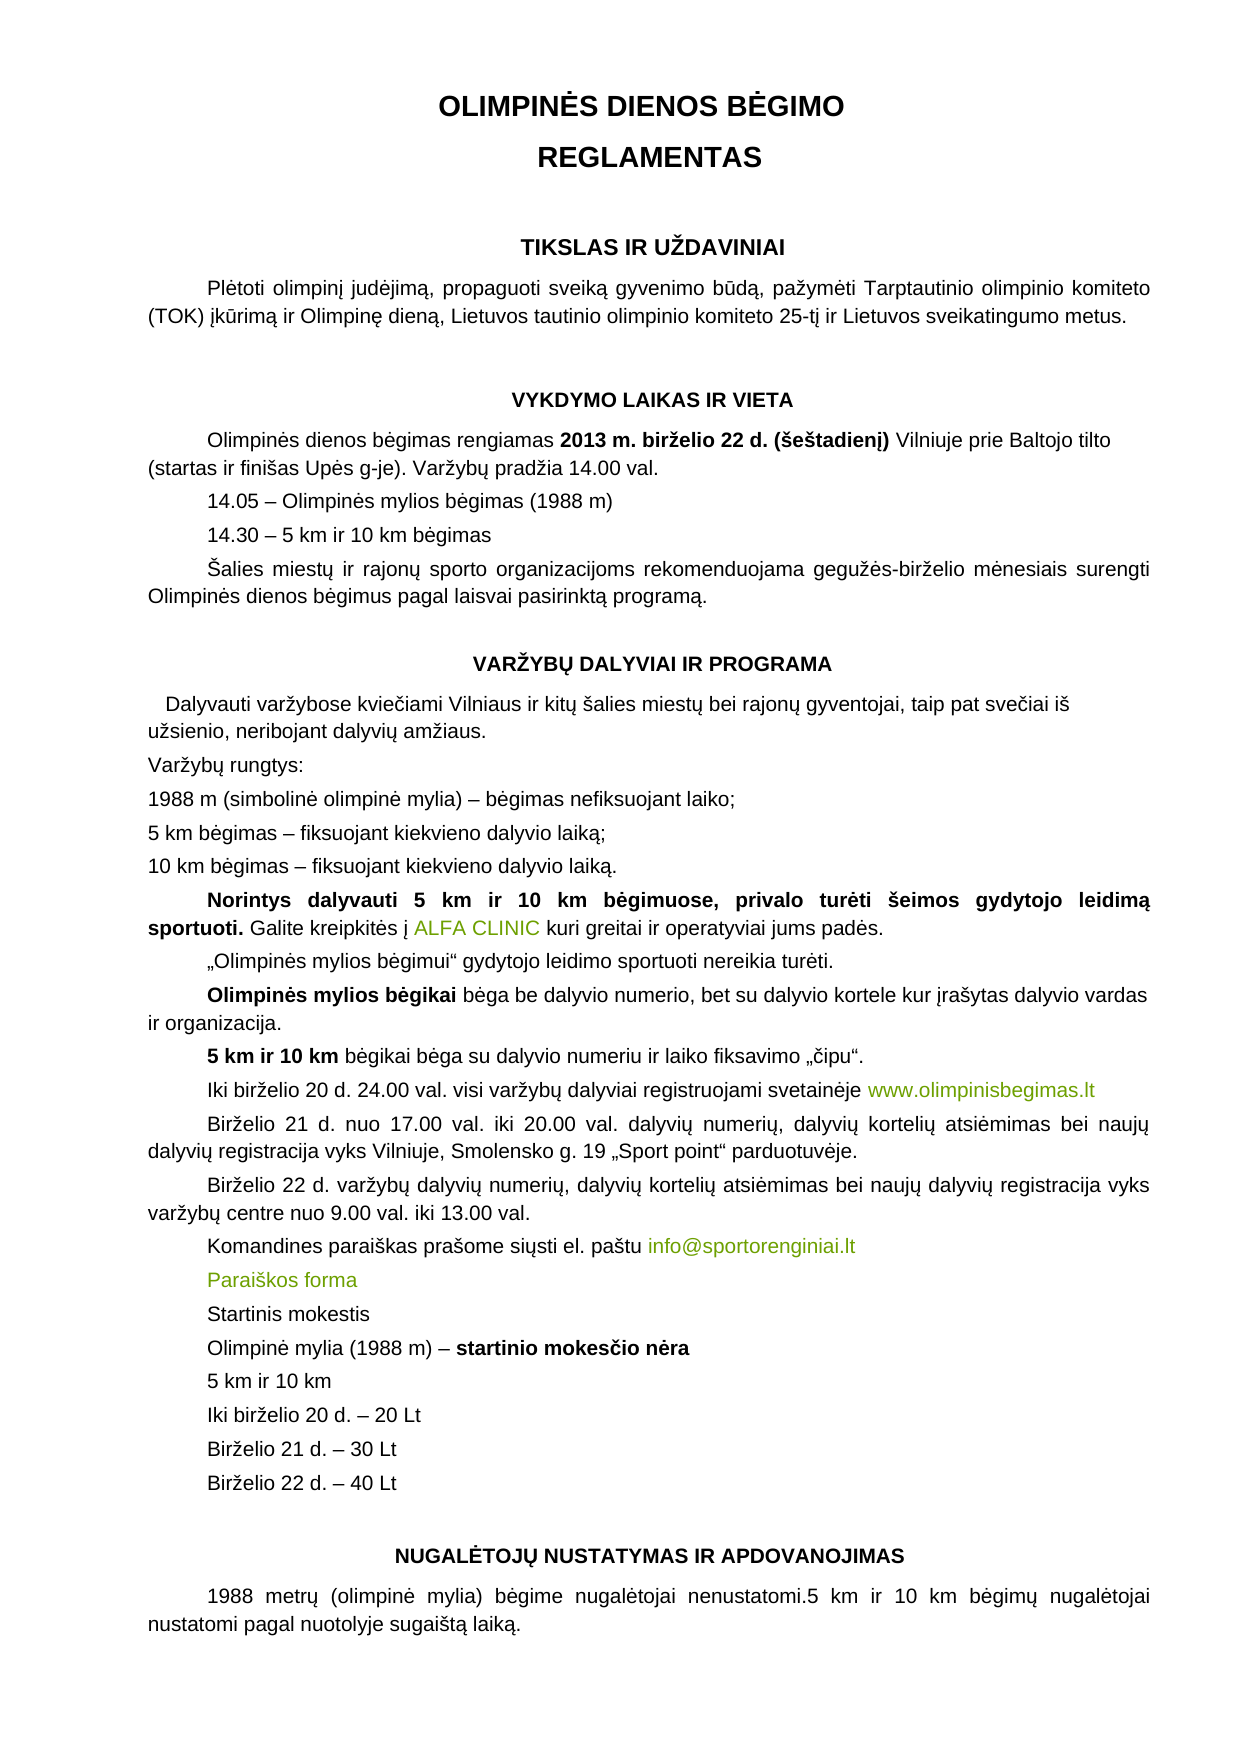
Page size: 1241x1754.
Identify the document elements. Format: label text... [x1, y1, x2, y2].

text „Olimpinės mylios bėgimui“ gydytojo leidimo sportuoti nereikia turėti. [148, 949, 1152, 973]
text 14.30 – 5 km ir 10 km bėgimas [148, 523, 1152, 547]
text Birželio 21 d. nuo 17.00 val. iki 20.00 val. dalyvių numerių, dalyvių kortelių atsiėmimas bei naujų dalyvių registracija vyks Vilniuje, Smolensko g. 19 „Sport point“ parduotuvėje. [148, 1112, 1152, 1163]
text Birželio 21 d. – 30 Lt [148, 1437, 1152, 1461]
text 5 km ir 10 km [148, 1369, 1152, 1393]
text 10 km bėgimas – fiksuojant kiekvieno dalyvio laiką. [148, 854, 1152, 878]
text VARŽYBŲ DALYVIAI IR PROGRAMA [148, 652, 1152, 676]
text TIKSLAS IR UŽDAVINIAI [148, 233, 1152, 260]
text 5 km ir 10 km bėgikai bėga su dalyvio numeriu ir laiko fiksavimo „čipu“. [148, 1044, 1152, 1068]
text 14.05 – Olimpinės mylios bėgimas (1988 m) [148, 489, 1152, 513]
text Iki birželio 20 d. – 20 Lt [148, 1403, 1152, 1427]
text 1988 metrų (olimpinė mylia) bėgime nugalėtojai nenustatomi.5 km ir 10 km bėgimų nugalėtojai nustatomi pagal nuotolyje sugaištą laiką. [148, 1584, 1152, 1636]
text 5 km bėgimas – fiksuojant kiekvieno dalyvio laiką; [148, 821, 1152, 844]
text NUGALĖTOJŲ NUSTATYMAS IR APDOVANOJIMAS [148, 1544, 1152, 1568]
text Birželio 22 d. – 40 Lt [148, 1471, 1152, 1494]
text Plėtoti olimpinį judėjimą, propaguoti sveiką gyvenimo būdą, pažymėti Tarptautinio olimpinio komiteto (TOK) įkūrimą ir Olimpinę dieną, Lietuvos tautinio olimpinio komiteto 25-tį ir Lietuvos sveikatingumo metus. [148, 276, 1152, 328]
text Dalyvauti varžybose kviečiami Vilniaus ir kitų šalies miestų bei rajonų gyventojai, taip pat svečiai iš užsienio, neribojant dalyvių amžiaus. [148, 692, 1152, 743]
text Olimpinė mylia (1988 m) – startinio mokesčio nėra [148, 1336, 1152, 1359]
text Olimpinės mylios bėgikai bėga be dalyvio numerio, bet su dalyvio kortele kur įrašytas dalyvio vardas ir organizacija. [148, 983, 1152, 1034]
text Paraiškos forma [148, 1268, 1152, 1292]
text Norintys dalyvauti 5 km ir 10 km bėgimuose, privalo turėti šeimos gydytojo leidimą sportuoti. Galite kreipkitės į ALFA CLINIC kuri greitai ir operatyviai jums padės. [148, 888, 1152, 939]
text Startinis mokestis [148, 1302, 1152, 1326]
text OLIMPINĖS DIENOS BĖGIMO [148, 89, 1152, 122]
text REGLAMENTAS [148, 140, 1152, 173]
text VYKDYMO LAIKAS IR VIETA [148, 388, 1152, 412]
text Birželio 22 d. varžybų dalyvių numerių, dalyvių kortelių atsiėmimas bei naujų dalyvių registracija vyks varžybų centre nuo 9.00 val. iki 13.00 val. [148, 1173, 1152, 1224]
text Olimpinės dienos bėgimas rengiamas 2013 m. birželio 22 d. (šeštadienį) Vilniuje prie Baltojo tilto (startas ir finišas Upės g-je). Varžybų pradžia 14.00 val. [148, 428, 1152, 479]
text 1988 m (simbolinė olimpinė mylia) – bėgimas nefiksuojant laiko; [148, 787, 1152, 811]
text Šalies miestų ir rajonų sporto organizacijoms rekomenduojama gegužės-birželio mėnesiais surengti Olimpinės dienos bėgimus pagal laisvai pasirinktą programą. [148, 557, 1152, 608]
text Komandines paraiškas prašome siųsti el. paštu info@sportorenginiai.lt [148, 1234, 1152, 1258]
text Varžybų rungtys: [148, 753, 1152, 777]
text Iki birželio 20 d. 24.00 val. visi varžybų dalyviai registruojami svetainėje www.olimpinisbegimas.lt [148, 1078, 1152, 1102]
